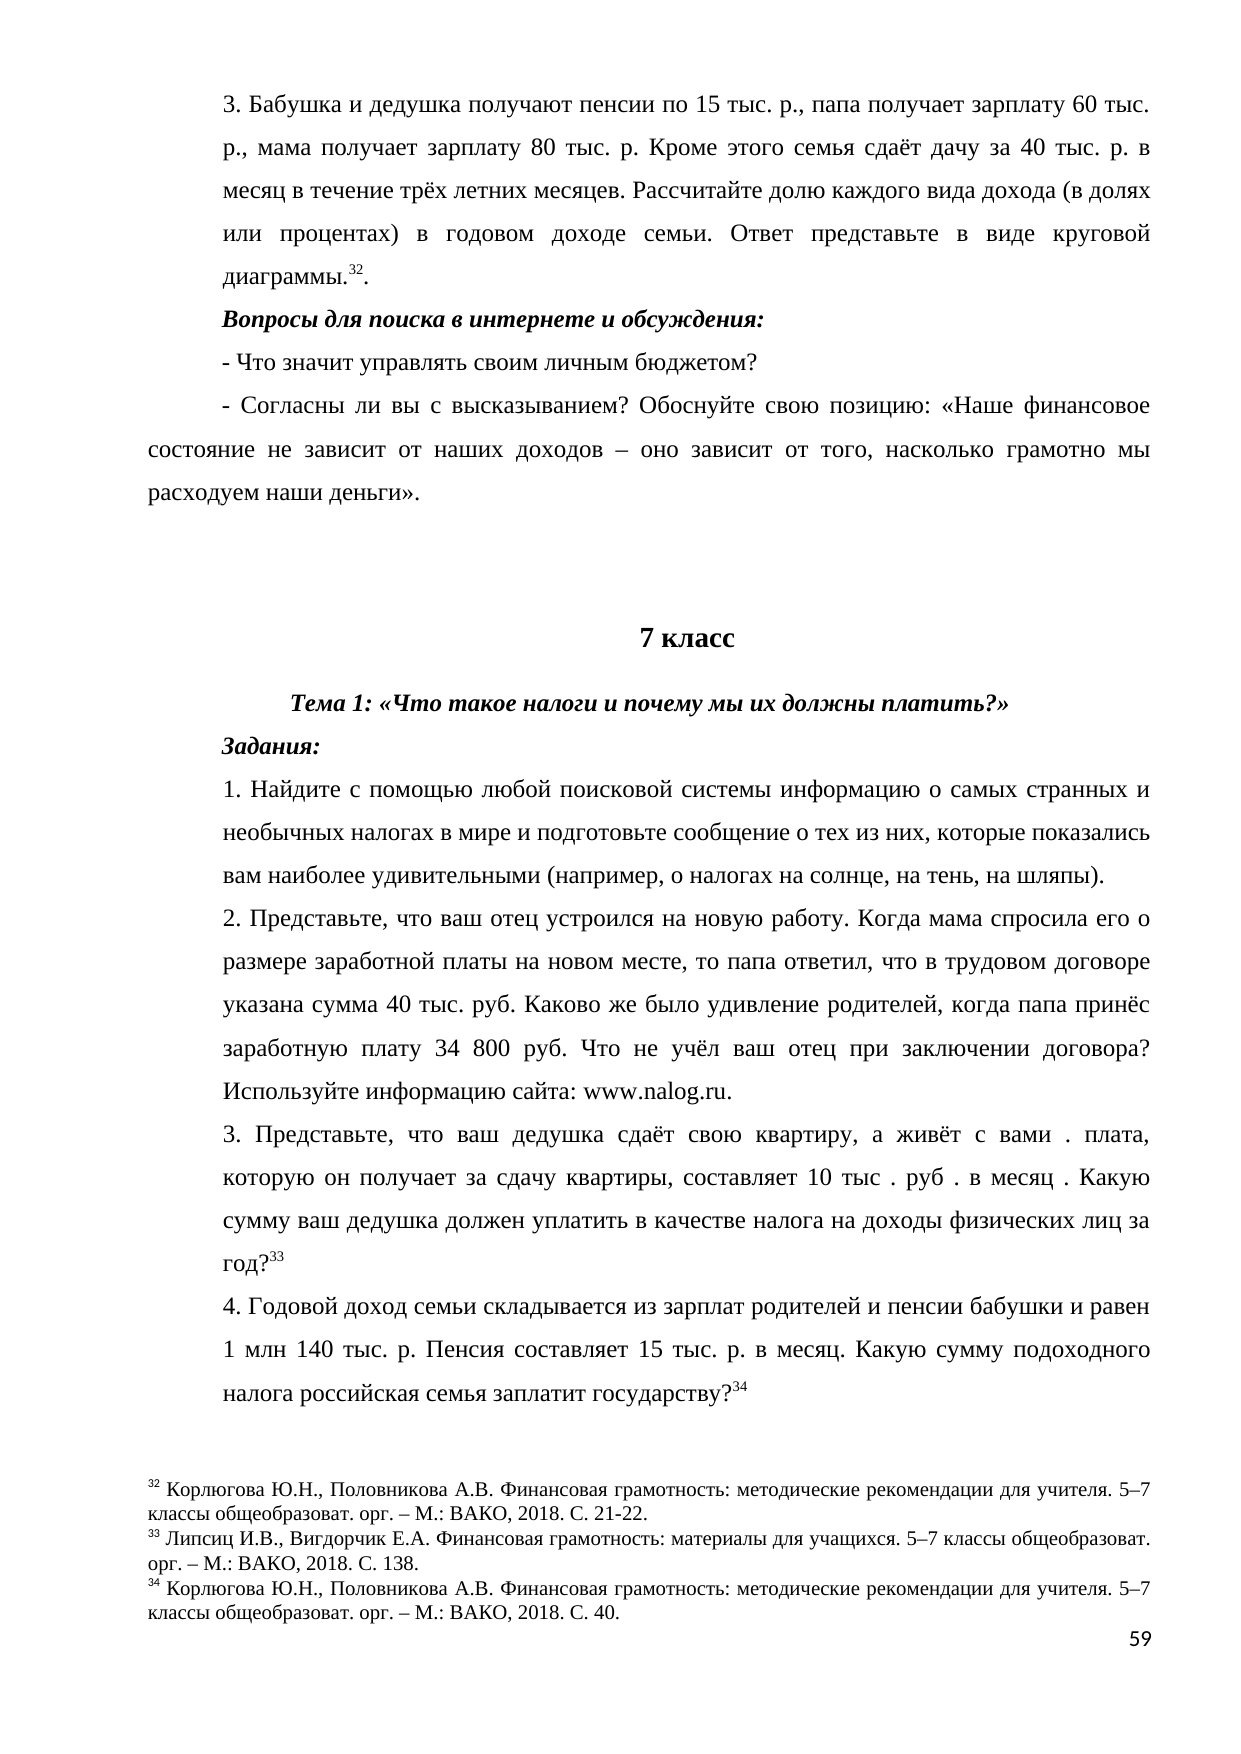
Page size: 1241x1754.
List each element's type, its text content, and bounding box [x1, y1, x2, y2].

text - Согласны ли вы с высказыванием? Обоснуйте свою позицию: «Наше финансовое состояние не зависит от наших доходов – оно зависит от того, насколько грамотно мы расходуем наши деньги». [148, 391, 1152, 506]
text - Что значит управлять своим личным бюджетом? [148, 347, 1152, 376]
text 3. Представьте, что ваш дедушка сдаёт свою квартиру, а живёт с вами . плата, которую он получает за сдачу квартиры, составляет 10 тыс . руб . в месяц . Какую сумму ваш дедушка должен уплатить в качестве налога на доходы физических лиц за год? [223, 1119, 1152, 1277]
text Задания: [148, 731, 1152, 759]
text 7 класс [223, 621, 1152, 654]
text 2. Представьте, что ваш отец устроился на новую работу. Когда мама спросила его о размере заработной платы на новом месте, то папа ответил, что в трудовом договоре указана сумма 40 тыс. руб. Каково же было удивление родителей, когда папа принёс заработную плату 34 800 руб. Что не учёл ваш отец при заключении договора? Используйте информацию сайта: www.nalog.ru. [223, 903, 1152, 1104]
text 1. Найдите с помощью любой поисковой системы информацию о самых странных и необычных налогах в мире и подготовьте сообщение о тех из них, которые показались вам наиболее удивительными (например, о налогах на солнце, на тень, на шляпы). [223, 774, 1152, 889]
text 4. Годовой доход семьи складывается из зарплат родителей и пенсии бабушки и равен 1 млн 140 тыс. р. Пенсия составляет 15 тыс. р. в месяц. Какую сумму подоходного налога российская семья заплатит государству? [223, 1291, 1152, 1406]
subtitle Тема 1: «Что такое налоги и почему мы их должны платить?» [148, 688, 1152, 716]
text Вопросы для поиска в интернете и обсуждения: [148, 304, 1152, 333]
text 3. Бабушка и дедушка получают пенсии по 15 тыс. р., папа получает зарплату 60 тыс. р., мама получает зарплату 80 тыс. р. Кроме этого семья сдаёт дачу за 40 тыс. р. в месяц в течение трёх летних месяцев. Рассчитайте долю каждого вида дохода (в долях или процентах) в годовом доходе семьи. Ответ представьте в виде круговой диаграммы.. [223, 89, 1152, 290]
